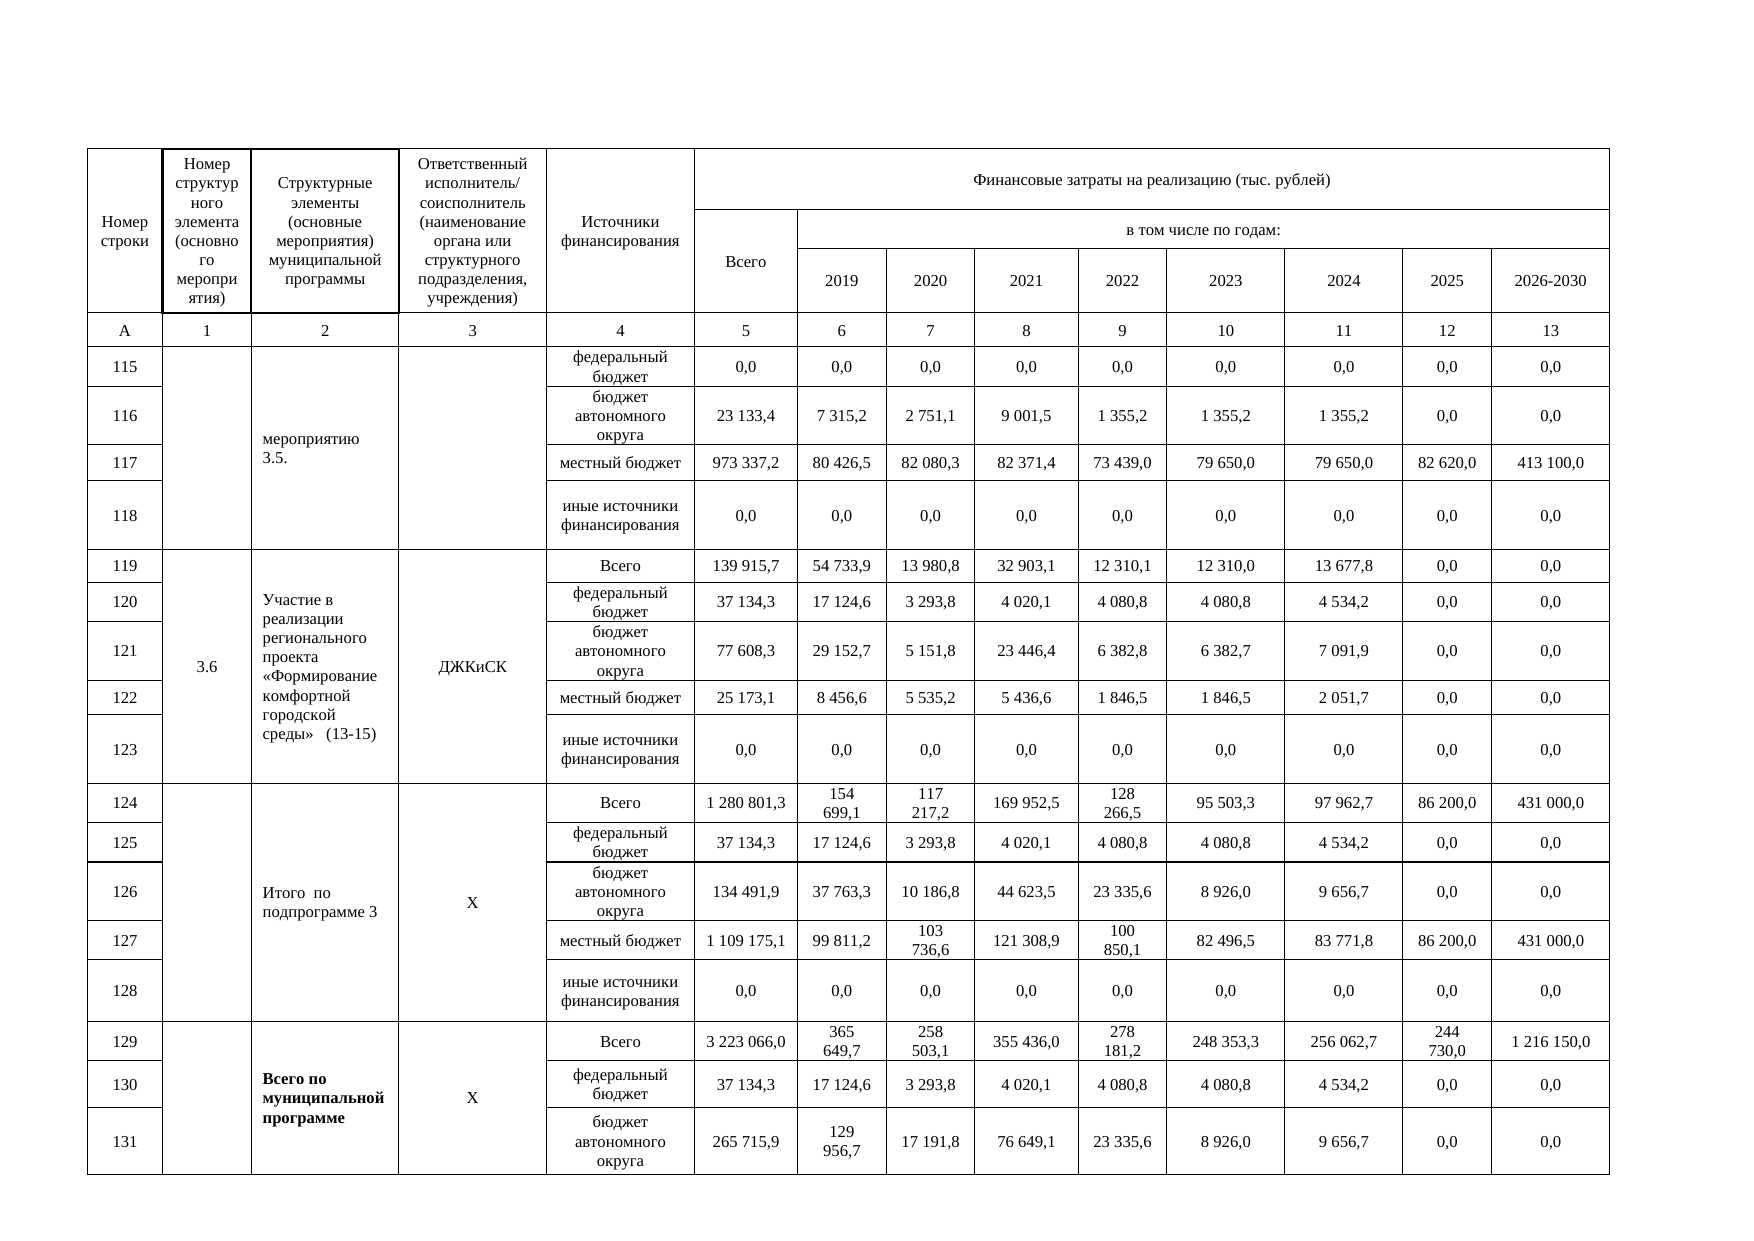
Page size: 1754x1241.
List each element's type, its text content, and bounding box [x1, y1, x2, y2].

table_cell 5 535,2 [887, 681, 974, 714]
table_cell 131 [88, 1108, 162, 1174]
table_cell 0,0 [1285, 347, 1402, 386]
table_cell 154 699,1 [798, 784, 886, 822]
table_cell 0,0 [1492, 583, 1609, 621]
table_cell [163, 347, 251, 549]
table_cell Всего по муниципальной программе [252, 1022, 398, 1174]
table_cell 0,0 [887, 715, 974, 783]
table_cell Всего [547, 1022, 694, 1060]
table_cell 0,0 [1403, 622, 1491, 679]
table_cell Х [399, 784, 546, 1021]
table_cell 17 124,6 [798, 1061, 886, 1107]
table_cell 129 956,7 [798, 1108, 886, 1174]
table_cell 4 020,1 [975, 583, 1078, 621]
table_cell 125 [88, 823, 162, 861]
table_cell 82 620,0 [1403, 445, 1491, 480]
table_cell 248 353,3 [1167, 1022, 1284, 1060]
table_cell 0,0 [975, 347, 1078, 386]
table_cell 169 952,5 [975, 784, 1078, 822]
table_cell Всего [695, 210, 797, 312]
table_cell 0,0 [1403, 481, 1491, 549]
table_cell федеральный бюджет [547, 347, 694, 386]
table_cell 83 771,8 [1285, 921, 1402, 959]
table_cell 2023 [1167, 249, 1284, 312]
table_cell бюджет автономного округа [547, 622, 694, 679]
table_cell 2 [252, 314, 398, 346]
table_cell бюджет автономного округа [547, 387, 694, 444]
table_cell 23 133,4 [695, 387, 797, 444]
table_cell 8 [975, 313, 1078, 346]
table_cell 0,0 [1167, 481, 1284, 549]
table_header Источники финансирования [547, 149, 694, 312]
table_cell 0,0 [1492, 550, 1609, 582]
table_cell 0,0 [1403, 550, 1491, 582]
table_cell 11 [1285, 313, 1402, 346]
table_cell 0,0 [1492, 863, 1609, 920]
table_cell [163, 784, 251, 1021]
table_cell А [88, 313, 162, 346]
table_cell Итого по мероприятию 3.5. [252, 347, 398, 549]
table_cell 0,0 [695, 481, 797, 549]
table_cell 126 [88, 863, 162, 920]
table_cell местный бюджет [547, 921, 694, 959]
table_cell 5 151,8 [887, 622, 974, 679]
table_cell 12 [1403, 313, 1491, 346]
table_cell 0,0 [1403, 1061, 1491, 1107]
table_cell 0,0 [1492, 823, 1609, 861]
table_cell местный бюджет [547, 445, 694, 480]
table_cell 130 [88, 1061, 162, 1107]
table_cell 0,0 [695, 715, 797, 783]
table_cell 37 134,3 [695, 823, 797, 861]
table_cell 0,0 [1167, 347, 1284, 386]
table_cell 100 850,1 [1079, 921, 1166, 959]
table_cell 9 656,7 [1285, 1108, 1402, 1174]
table_cell 117 [88, 445, 162, 480]
table_cell 1 355,2 [1079, 387, 1166, 444]
table_cell 23 335,6 [1079, 863, 1166, 920]
table_cell 0,0 [887, 481, 974, 549]
table_cell 0,0 [1492, 960, 1609, 1021]
table_cell 413 100,0 [1492, 445, 1609, 480]
table_cell 0,0 [1403, 387, 1491, 444]
table_cell 0,0 [1403, 863, 1491, 920]
table_cell 25 173,1 [695, 681, 797, 714]
table_cell 3 [399, 313, 546, 346]
table_cell 4 080,8 [1167, 823, 1284, 861]
table_header Финансовые затраты на реализацию (тыс. рублей) [695, 149, 1609, 209]
table_cell 80 426,5 [798, 445, 886, 480]
table_cell 103 736,6 [887, 921, 974, 959]
table_cell 2021 [975, 249, 1078, 312]
table_cell 9 656,7 [1285, 863, 1402, 920]
table_cell 0,0 [1403, 583, 1491, 621]
table_cell 17 124,6 [798, 823, 886, 861]
table_cell 128 [88, 960, 162, 1021]
table_cell 128 266,5 [1079, 784, 1166, 822]
table_cell 4 080,8 [1079, 823, 1166, 861]
table_cell бюджет автономного округа [547, 1108, 694, 1174]
table_cell 3.6 [163, 550, 251, 783]
table_cell 82 371,4 [975, 445, 1078, 480]
table_cell 5 436,6 [975, 681, 1078, 714]
table_cell 0,0 [798, 481, 886, 549]
table_cell 6 [798, 313, 886, 346]
table_cell 123 [88, 715, 162, 783]
table_cell 431 000,0 [1492, 784, 1609, 822]
table_cell 265 715,9 [695, 1108, 797, 1174]
table_cell 4 020,1 [975, 1061, 1078, 1107]
table_cell 12 310,0 [1167, 550, 1284, 582]
table_cell 2025 [1403, 249, 1491, 312]
table_cell 44 623,5 [975, 863, 1078, 920]
table_cell 7 [887, 313, 974, 346]
table_cell 117 217,2 [887, 784, 974, 822]
table_cell 1 846,5 [1079, 681, 1166, 714]
table_cell 0,0 [887, 960, 974, 1021]
table_cell иные источники финансирования [547, 715, 694, 783]
table_cell 1 109 175,1 [695, 921, 797, 959]
table_cell 0,0 [1492, 1061, 1609, 1107]
table_cell 0,0 [975, 715, 1078, 783]
table_cell 0,0 [1079, 960, 1166, 1021]
table_cell 0,0 [1403, 347, 1491, 386]
table_cell 32 903,1 [975, 550, 1078, 582]
table_cell 139 915,7 [695, 550, 797, 582]
table_cell 17 191,8 [887, 1108, 974, 1174]
table_cell 3 293,8 [887, 1061, 974, 1107]
table_cell 9 001,5 [975, 387, 1078, 444]
table_cell 82 080,3 [887, 445, 974, 480]
table_cell 73 439,0 [1079, 445, 1166, 480]
table_cell Х [399, 1022, 546, 1174]
table_cell 7 091,9 [1285, 622, 1402, 679]
table_cell 0,0 [975, 481, 1078, 549]
table_cell 8 456,6 [798, 681, 886, 714]
table_cell 0,0 [1492, 481, 1609, 549]
table_cell 122 [88, 681, 162, 714]
table_cell 37 763,3 [798, 863, 886, 920]
table_header Номер строки [88, 149, 161, 312]
table_cell 10 186,8 [887, 863, 974, 920]
table_cell 5 [695, 313, 797, 346]
table_cell 0,0 [1403, 681, 1491, 714]
table_cell 23 446,4 [975, 622, 1078, 679]
table_cell 2 751,1 [887, 387, 974, 444]
table_cell федеральный бюджет [547, 823, 694, 861]
table_cell 7 315,2 [798, 387, 886, 444]
table_cell 0,0 [1403, 823, 1491, 861]
table_cell 2026-2030 [1492, 249, 1609, 312]
table_cell Всего [547, 784, 694, 822]
table_cell 0,0 [1167, 960, 1284, 1021]
table_cell иные источники финансирования [547, 481, 694, 549]
table_cell 431 000,0 [1492, 921, 1609, 959]
table_cell 2022 [1079, 249, 1166, 312]
table_cell 8 926,0 [1167, 1108, 1284, 1174]
table_cell 54 733,9 [798, 550, 886, 582]
table_cell 12 310,1 [1079, 550, 1166, 582]
table_cell 10 [1167, 313, 1284, 346]
table_cell 1 [163, 314, 251, 346]
table_cell в том числе по годам: [798, 210, 1609, 248]
table_cell 121 [88, 622, 162, 679]
table_cell 4 080,8 [1079, 583, 1166, 621]
table_cell 3 223 066,0 [695, 1022, 797, 1060]
table_cell 0,0 [1079, 715, 1166, 783]
table_cell 0,0 [1403, 715, 1491, 783]
table_cell 256 062,7 [1285, 1022, 1402, 1060]
table_cell 37 134,3 [695, 583, 797, 621]
table_cell 0,0 [1492, 622, 1609, 679]
table_header Ответственный исполнитель/ соисполнитель (наименование органа или структурного подразделения, учреждения) [400, 149, 546, 312]
table_cell 0,0 [1285, 715, 1402, 783]
table_header Структурные элементы (основные мероприятия) муниципальной программы [252, 150, 398, 312]
table_cell 129 [88, 1022, 162, 1060]
table_cell иные источники финансирования [547, 960, 694, 1021]
table_cell 0,0 [1079, 347, 1166, 386]
table_cell 86 200,0 [1403, 921, 1491, 959]
table_cell 1 355,2 [1285, 387, 1402, 444]
table_cell 0,0 [975, 960, 1078, 1021]
table_cell 29 152,7 [798, 622, 886, 679]
table_cell Всего [547, 550, 694, 582]
table_cell местный бюджет [547, 681, 694, 714]
table_cell 0,0 [1492, 347, 1609, 386]
table_cell 278 181,2 [1079, 1022, 1166, 1060]
table_cell бюджет автономного округа [547, 863, 694, 920]
table_cell 79 650,0 [1167, 445, 1284, 480]
table_cell 0,0 [695, 960, 797, 1021]
table_cell 244 730,0 [1403, 1022, 1491, 1060]
table_cell 79 650,0 [1285, 445, 1402, 480]
table_cell 124 [88, 784, 162, 822]
table_cell 2019 [798, 249, 886, 312]
table_cell 99 811,2 [798, 921, 886, 959]
table_cell 0,0 [798, 715, 886, 783]
table_header Номер структурного элемента (основного мероприятия) [164, 150, 250, 312]
table_cell 118 [88, 481, 162, 549]
table_cell Х [399, 347, 546, 549]
table_cell 0,0 [1403, 960, 1491, 1021]
table_cell 0,0 [1285, 960, 1402, 1021]
table_cell 0,0 [1492, 715, 1609, 783]
table_cell 4 534,2 [1285, 1061, 1402, 1107]
table_cell 0,0 [798, 347, 886, 386]
table_cell Участие в реализации регионального проекта «Формирование комфортной городской среды» (13-15) [252, 550, 398, 783]
table_cell 973 337,2 [695, 445, 797, 480]
table_cell 134 491,9 [695, 863, 797, 920]
table_cell 4 534,2 [1285, 823, 1402, 861]
table_cell 13 [1492, 313, 1609, 346]
table_cell 9 [1079, 313, 1166, 346]
table_cell 365 649,7 [798, 1022, 886, 1060]
table_cell 0,0 [1285, 481, 1402, 549]
table_cell 0,0 [1079, 481, 1166, 549]
table_cell 2024 [1285, 249, 1402, 312]
table_cell 4 080,8 [1167, 583, 1284, 621]
table_cell 116 [88, 387, 162, 444]
table_cell 13 677,8 [1285, 550, 1402, 582]
table_cell 13 980,8 [887, 550, 974, 582]
table_cell 82 496,5 [1167, 921, 1284, 959]
table_cell 258 503,1 [887, 1022, 974, 1060]
table_cell 6 382,8 [1079, 622, 1166, 679]
table_cell 0,0 [887, 347, 974, 386]
table_cell 3 293,8 [887, 823, 974, 861]
table_cell 4 020,1 [975, 823, 1078, 861]
table_cell 0,0 [1492, 1108, 1609, 1174]
table_cell 0,0 [1492, 681, 1609, 714]
table_cell 1 280 801,3 [695, 784, 797, 822]
table_cell 86 200,0 [1403, 784, 1491, 822]
table_cell 0,0 [1167, 715, 1284, 783]
table_cell федеральный бюджет [547, 1061, 694, 1107]
table_cell 77 608,3 [695, 622, 797, 679]
table_cell 95 503,3 [1167, 784, 1284, 822]
table_cell 1 355,2 [1167, 387, 1284, 444]
table_cell 2 051,7 [1285, 681, 1402, 714]
table_cell 4 [547, 313, 694, 346]
table_cell 76 649,1 [975, 1108, 1078, 1174]
table_cell 115 [88, 347, 162, 386]
table_cell 1 216 150,0 [1492, 1022, 1609, 1060]
table_cell 37 134,3 [695, 1061, 797, 1107]
table_cell 0,0 [695, 347, 797, 386]
table_cell 2020 [887, 249, 974, 312]
table_cell 121 308,9 [975, 921, 1078, 959]
table_cell 23 335,6 [1079, 1108, 1166, 1174]
table_cell 8 926,0 [1167, 863, 1284, 920]
table_cell [163, 1022, 251, 1174]
table_cell федеральный бюджет [547, 583, 694, 621]
table_cell 4 534,2 [1285, 583, 1402, 621]
table_cell ДЖКиСК [399, 550, 546, 783]
table_cell 0,0 [798, 960, 886, 1021]
table_cell 4 080,8 [1079, 1061, 1166, 1107]
table_cell 1 846,5 [1167, 681, 1284, 714]
table_cell Итого по подпрограмме 3 [252, 784, 398, 1021]
table_cell 127 [88, 921, 162, 959]
table_cell 355 436,0 [975, 1022, 1078, 1060]
table_cell 6 382,7 [1167, 622, 1284, 679]
table_cell 119 [88, 550, 162, 582]
table_cell 120 [88, 583, 162, 621]
table_cell 0,0 [1403, 1108, 1491, 1174]
table_cell 0,0 [1492, 387, 1609, 444]
table_cell 3 293,8 [887, 583, 974, 621]
table_cell 4 080,8 [1167, 1061, 1284, 1107]
table_cell 17 124,6 [798, 583, 886, 621]
table_cell 97 962,7 [1285, 784, 1402, 822]
